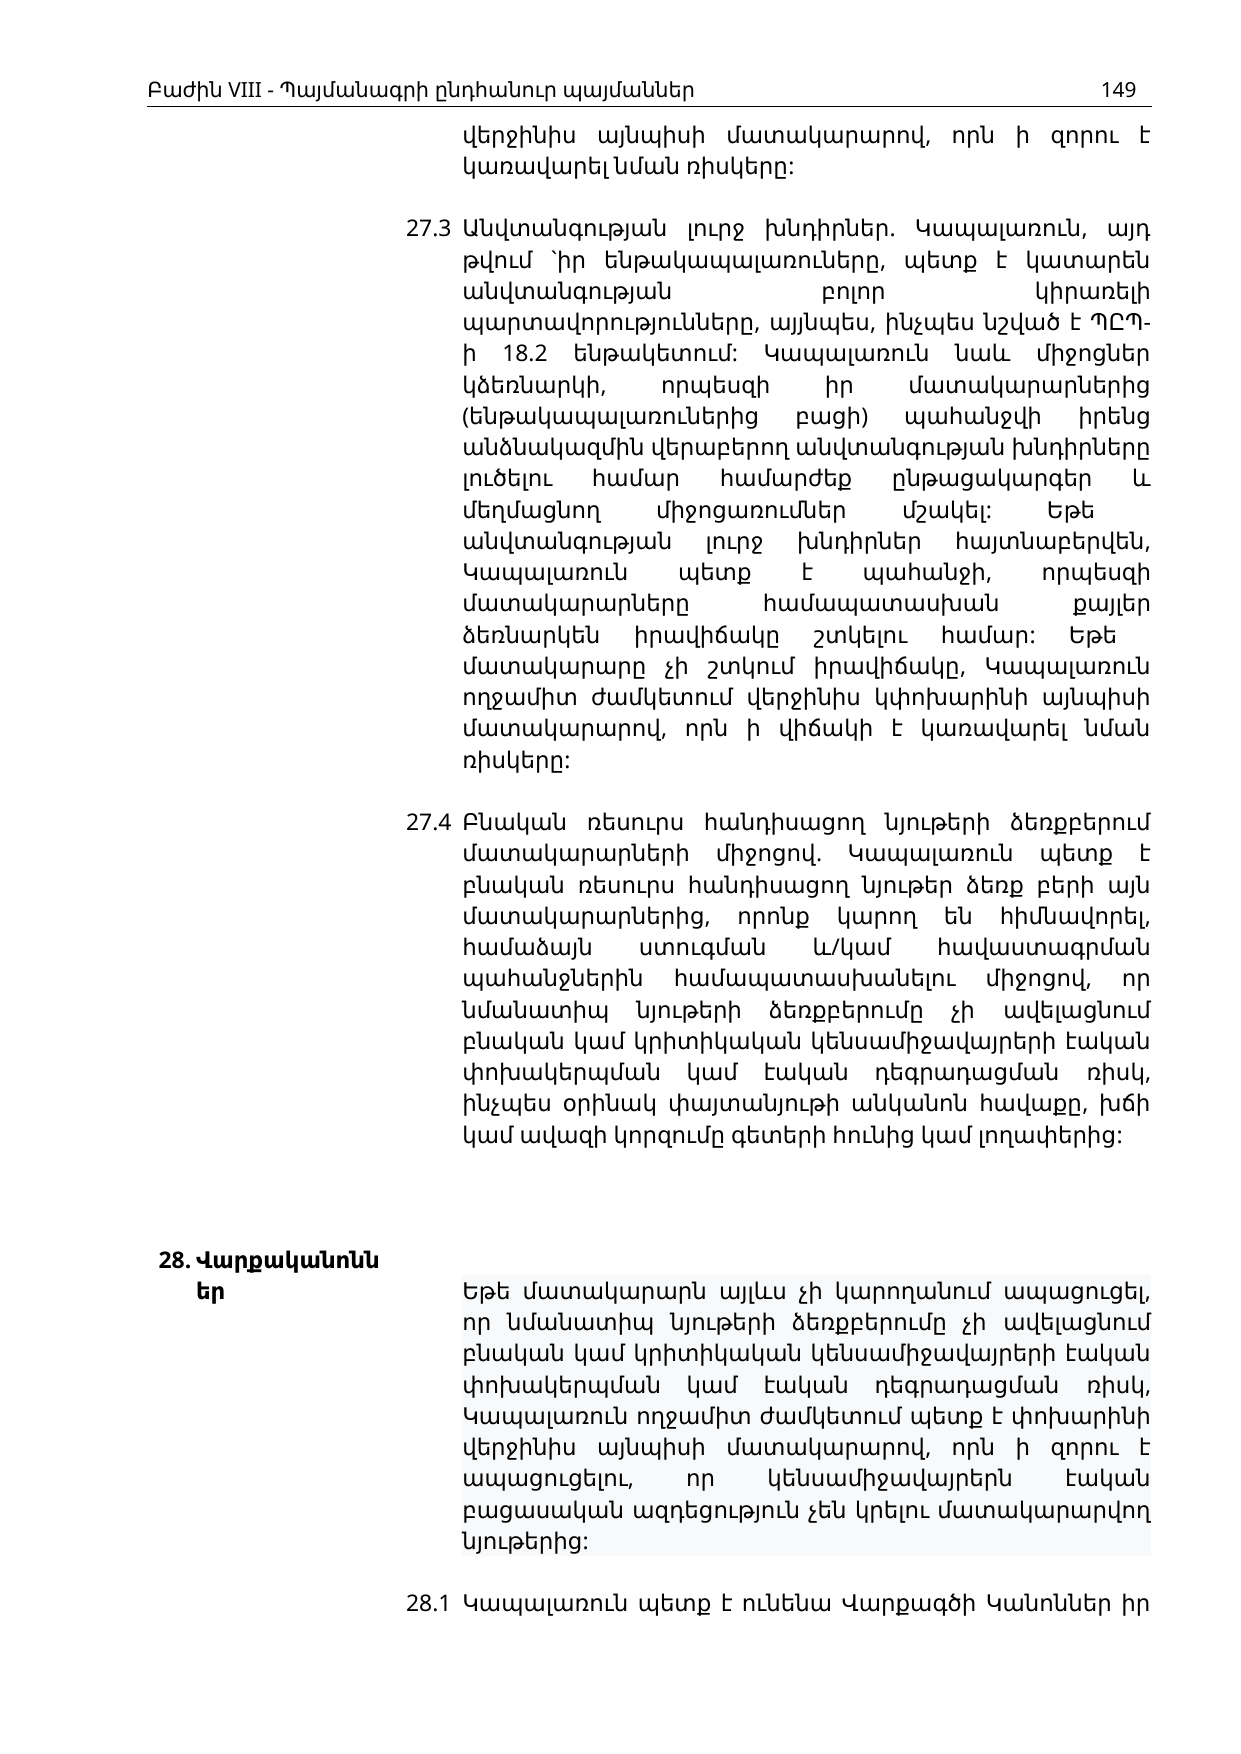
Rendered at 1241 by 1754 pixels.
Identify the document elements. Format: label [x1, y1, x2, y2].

table_header [147, 119, 394, 1618]
table_header [395, 119, 1162, 1618]
